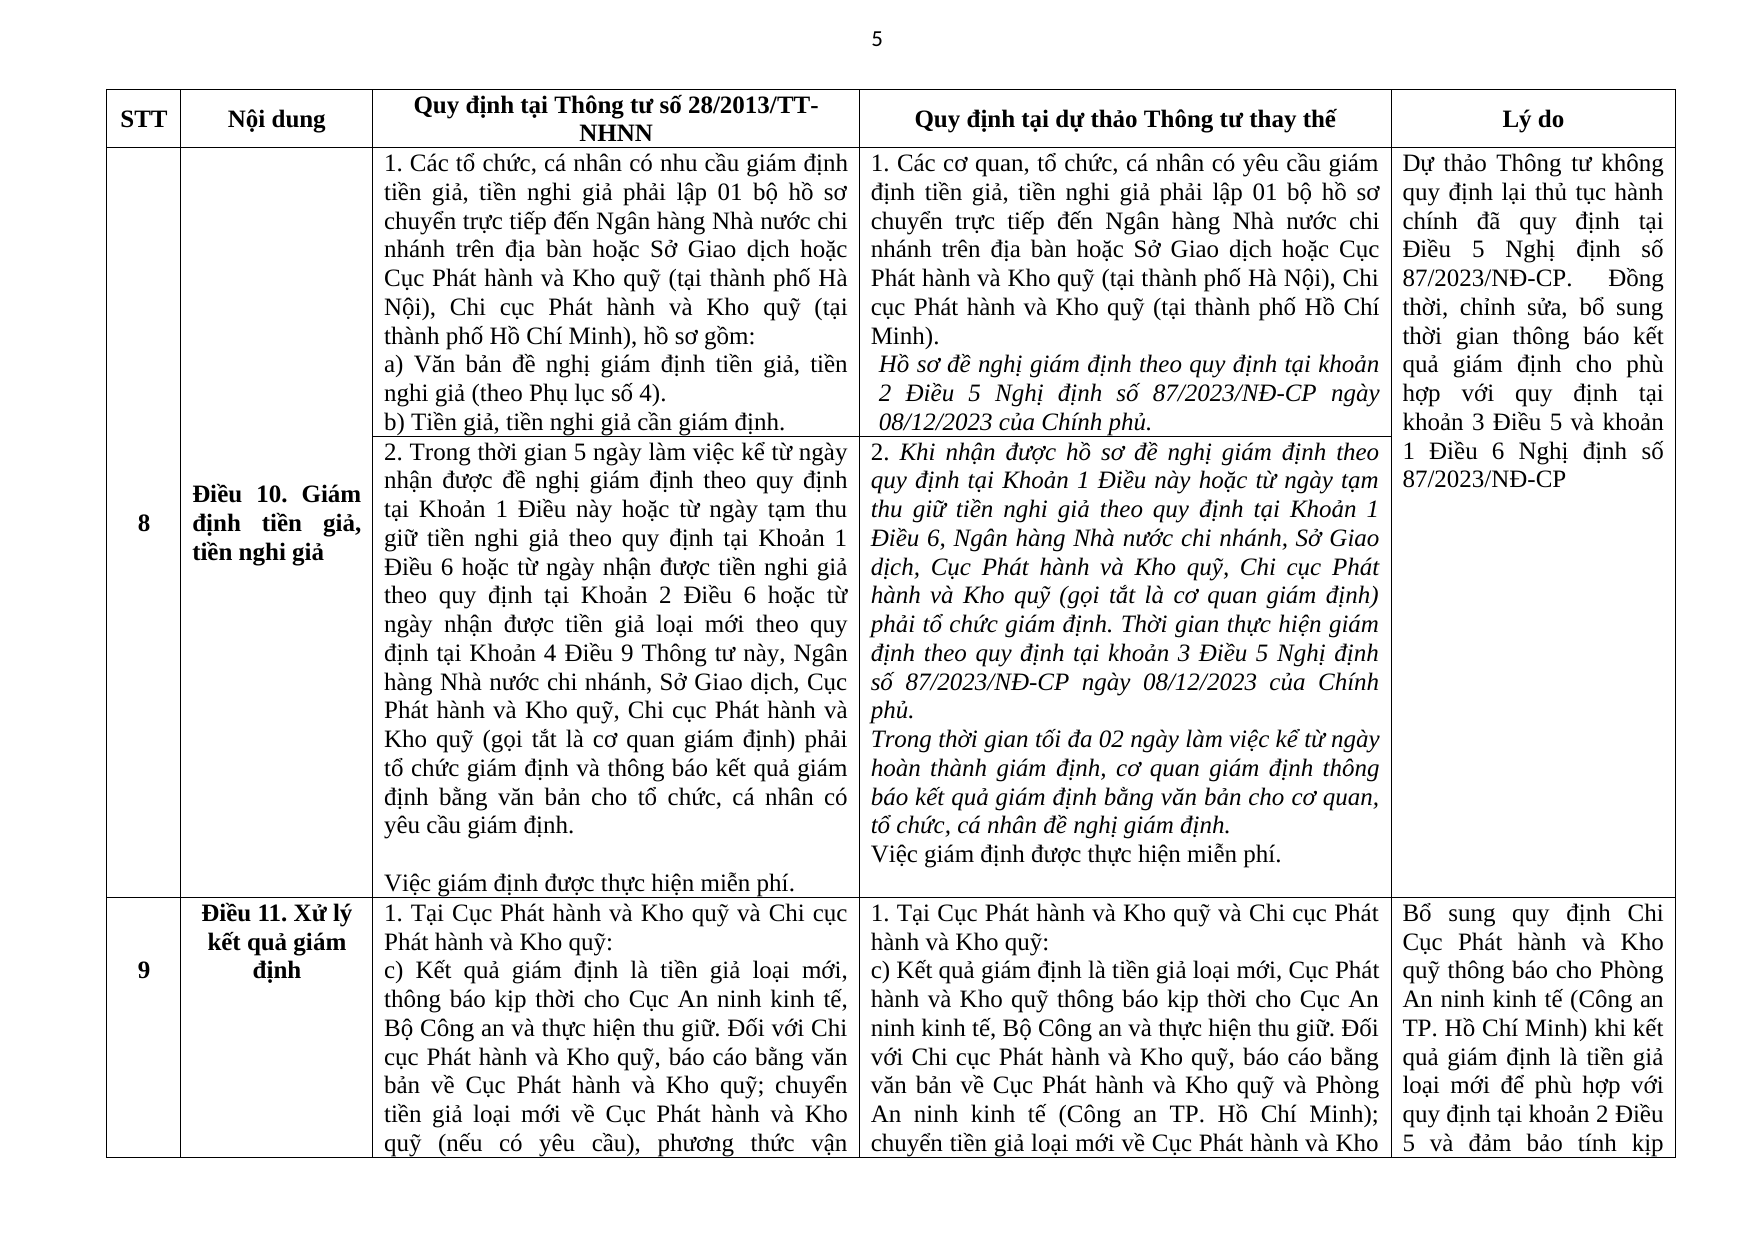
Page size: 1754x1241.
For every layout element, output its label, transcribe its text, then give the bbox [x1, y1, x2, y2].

table_cell 8 [107, 148, 180, 897]
table_cell Dự thảo Thông tư không quy định lại thủ tục hành chính đã quy định tại Điều 5 Nghị định số 87/2023/NĐ-CP. Đồng thời, chỉnh sửa, bổ sung thời gian thông báo kết quả giám định cho phù hợp với quy định tại khoản 3 Điều 5 và khoản 1 Điều 6 Nghị định số 87/2023/NĐ-CP [1392, 148, 1675, 897]
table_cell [860, 898, 1391, 1157]
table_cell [1392, 898, 1675, 1157]
table_header Quy định tại dự thảo Thông tư thay thế [860, 90, 1391, 147]
table_cell 2. Trong thời gian 5 ngày làm việc kể từ ngày nhận được đề nghị giám định theo quy định tại Khoản 1 Điều này hoặc từ ngày tạm thu giữ tiền nghi giả theo quy định tại Khoản 1 Điều 6 hoặc từ ngày nhận được tiền nghi giả theo quy định tại Khoản 2 Điều 6 hoặc từ ngày nhận được tiền giả loại mới theo quy định tại Khoản 4 Điều 9 Thông tư này, Ngân hàng Nhà nước chi nhánh, Sở Giao dịch, Cục Phát hành và Kho quỹ, Chi cục Phát hành và Kho quỹ (gọi tắt là cơ quan giám định) phải tổ chức giám định và thông báo kết quả giám định bằng văn bản cho tổ chức, cá nhân có yêu cầu giám định. Việc giám định được thực hiện miễn phí. [373, 437, 859, 897]
table_cell 1. Các cơ quan, tổ chức, cá nhân có yêu cầu giám định tiền giả, tiền nghi giả phải lập 01 bộ hồ sơ chuyển trực tiếp đến Ngân hàng Nhà nước chi nhánh trên địa bàn hoặc Sở Giao dịch hoặc Cục Phát hành và Kho quỹ (tại thành phố Hà Nội), Chi cục Phát hành và Kho quỹ (tại thành phố Hồ Chí Minh). Hồ sơ đề nghị giám định theo quy định tại khoản 2 Điều 5 Nghị định số 87/2023/NĐ-CP ngày 08/12/2023 của Chính phủ. [860, 148, 1391, 436]
table_cell 2. Khi nhận được hồ sơ đề nghị giám định theo quy định tại Khoản 1 Điều này hoặc từ ngày tạm thu giữ tiền nghi giả theo quy định tại Khoản 1 Điều 6, Ngân hàng Nhà nước chi nhánh, Sở Giao dịch, Cục Phát hành và Kho quỹ, Chi cục Phát hành và Kho quỹ (gọi tắt là cơ quan giám định) phải tổ chức giám định. Thời gian thực hiện giám định theo quy định tại khoản 3 Điều 5 Nghị định số 87/2023/NĐ-CP ngày 08/12/2023 của Chính phủ. Trong thời gian tối đa 02 ngày làm việc kể từ ngày hoàn thành giám định, cơ quan giám định thông báo kết quả giám định bằng văn bản cho cơ quan, tổ chức, cá nhân đề nghị giám định. Việc giám định được thực hiện miễn phí. [860, 437, 1391, 897]
table_header Lý do [1392, 90, 1675, 147]
table_cell Điều 10. Giám định tiền giả, tiền nghi giả [181, 148, 372, 897]
table_header Nội dung [181, 90, 372, 147]
table_cell 1. Các tổ chức, cá nhân có nhu cầu giám định tiền giả, tiền nghi giả phải lập 01 bộ hồ sơ chuyển trực tiếp đến Ngân hàng Nhà nước chi nhánh trên địa bàn hoặc Sở Giao dịch hoặc Cục Phát hành và Kho quỹ (tại thành phố Hà Nội), Chi cục Phát hành và Kho quỹ (tại thành phố Hồ Chí Minh), hồ sơ gồm: a) Văn bản đề nghị giám định tiền giả, tiền nghi giả (theo Phụ lục số 4). b) Tiền giả, tiền nghi giả cần giám định. [373, 148, 859, 436]
table_cell 9 [107, 898, 180, 1157]
table_cell Điều 11. Xử lý kết quả giám định [181, 898, 372, 1157]
table_header Quy định tại Thông tư số 28/2013/TT-NHNN [373, 90, 859, 147]
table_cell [373, 898, 859, 1157]
table_header STT [107, 90, 180, 147]
